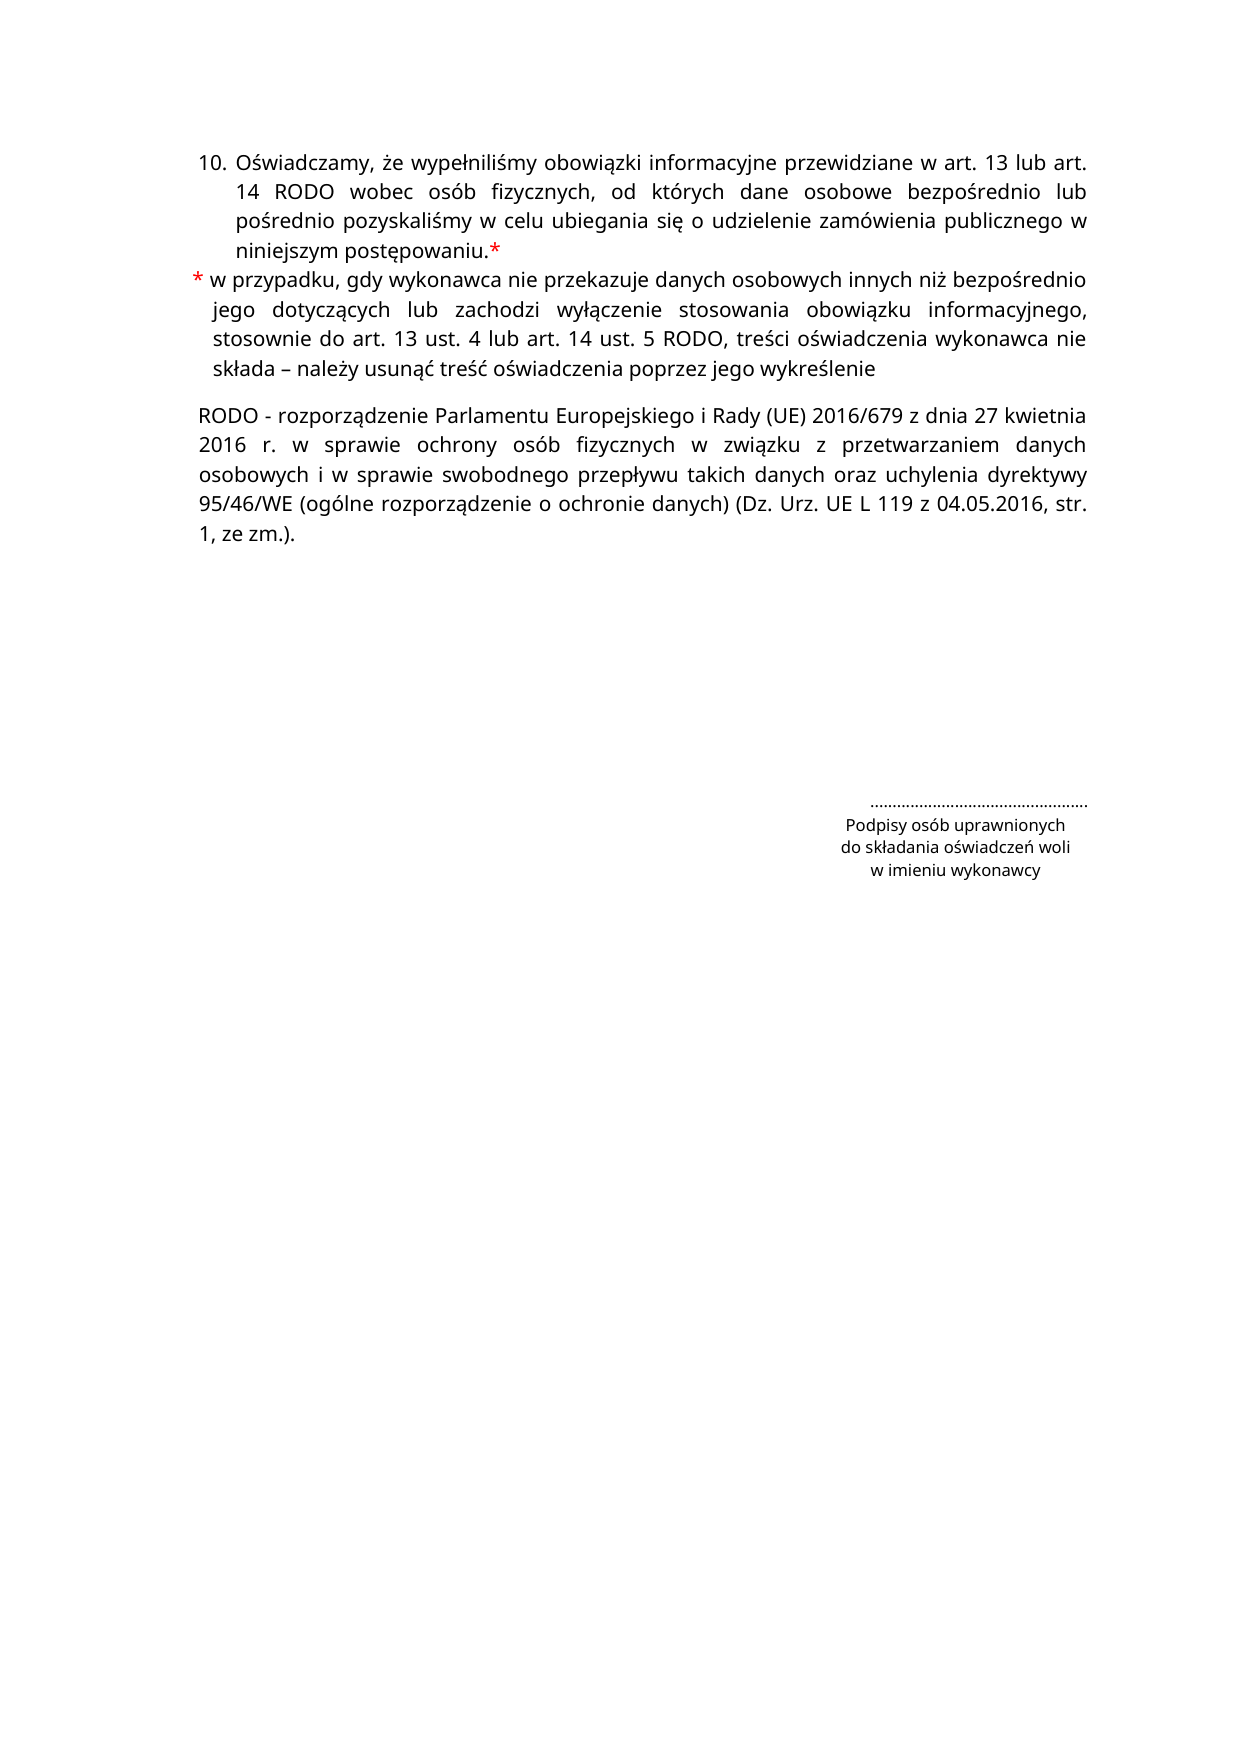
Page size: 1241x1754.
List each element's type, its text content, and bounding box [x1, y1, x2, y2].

text Podpisy osób uprawnionych do składania oświadczeń woli w imieniu wykonawcy [839, 813, 1071, 881]
list Oświadczamy, że wypełniliśmy obowiązki informacyjne przewidziane w art. 13 lub art. 14 RODO wobec osób fizycznych, od których dane osobowe bezpośrednio lub pośrednio pozyskaliśmy w celu ubiegania się o udzielenie zamówienia publicznego w niniejszym postępowaniu.* [198, 148, 1088, 264]
text RODO - rozporządzenie Parlamentu Europejskiego i Rady (UE) 2016/679 z dnia 27 kwietnia 2016 r. w sprawie ochrony osób fizycznych w związku z przetwarzaniem danych osobowych i w sprawie swobodnego przepływu takich danych oraz uchylenia dyrektywy 95/46/WE (ogólne rozporządzenie o ochronie danych) (Dz. Urz. UE L 119 z 04.05.2016, str. 1, ze zm.). [198, 401, 1088, 547]
text ................................................. [165, 790, 1088, 812]
text * w przypadku, gdy wykonawca nie przekazuje danych osobowych innych niż bezpośrednio jego dotyczących lub zachodzi wyłączenie stosowania obowiązku informacyjnego, stosownie do art. 13 ust. 4 lub art. 14 ust. 5 RODO, treści oświadczenia wykonawca nie składa – należy usunąć treść oświadczenia poprzez jego wykreślenie [192, 266, 1088, 382]
